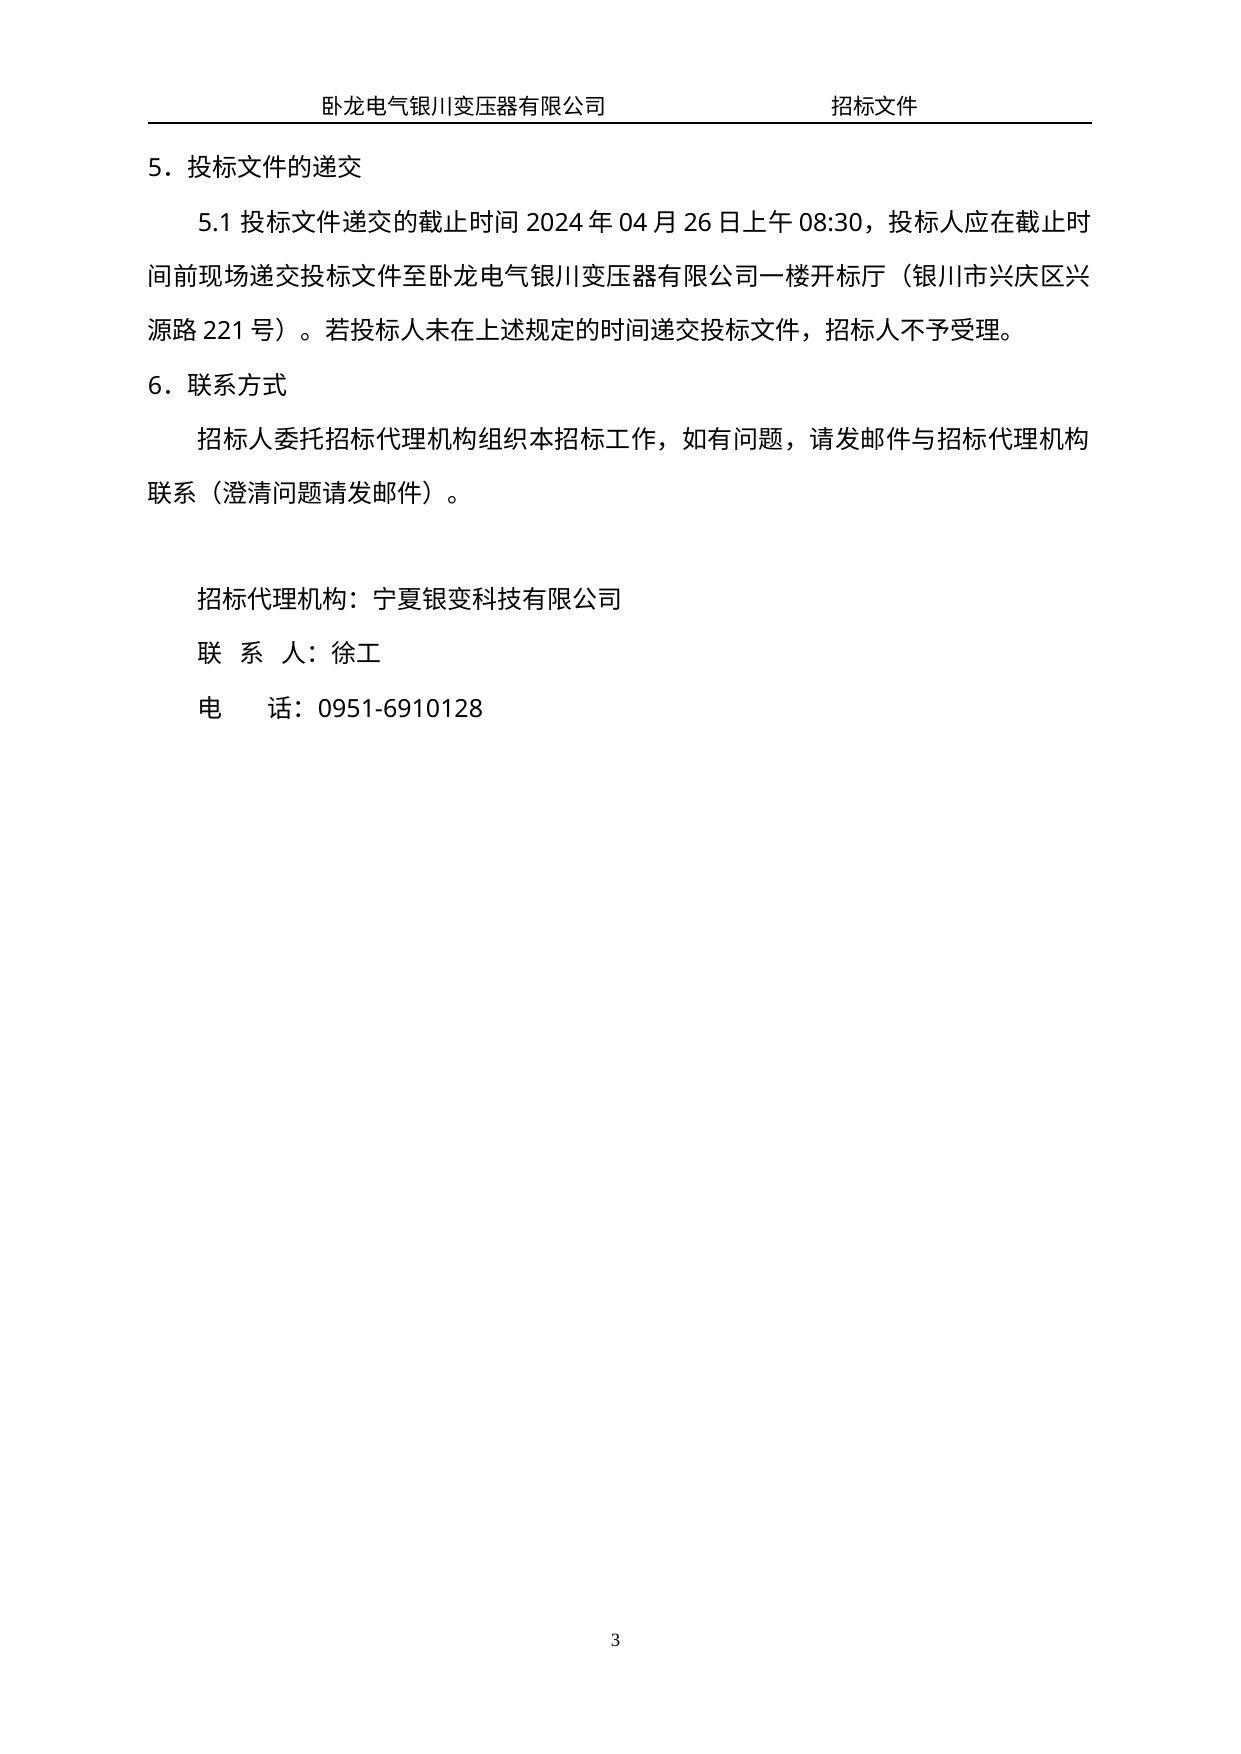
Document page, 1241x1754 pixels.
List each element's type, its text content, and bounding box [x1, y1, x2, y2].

text 6．联系方式 [148, 365, 1092, 401]
text 联 系 人：徐工 [148, 634, 1092, 670]
text 招标人委托招标代理机构组织本招标工作，如有问题，请发邮件与招标代理机构联系（澄清问题请发邮件）。 [148, 419, 1092, 510]
text 招标代理机构：宁夏银变科技有限公司 [148, 579, 1092, 616]
text 5．投标文件的递交 [148, 148, 1092, 184]
text 电 话：0951-6910128 [148, 688, 1092, 724]
text 5.1 投标文件递交的截止时间2024年04月26日上午08:30，投标人应在截止时间前现场递交投标文件至卧龙电气银川变压器有限公司一楼开标厅（银川市兴庆区兴源路221号）。若投标人未在上述规定的时间递交投标文件，招标人不予受理。 [148, 202, 1092, 347]
